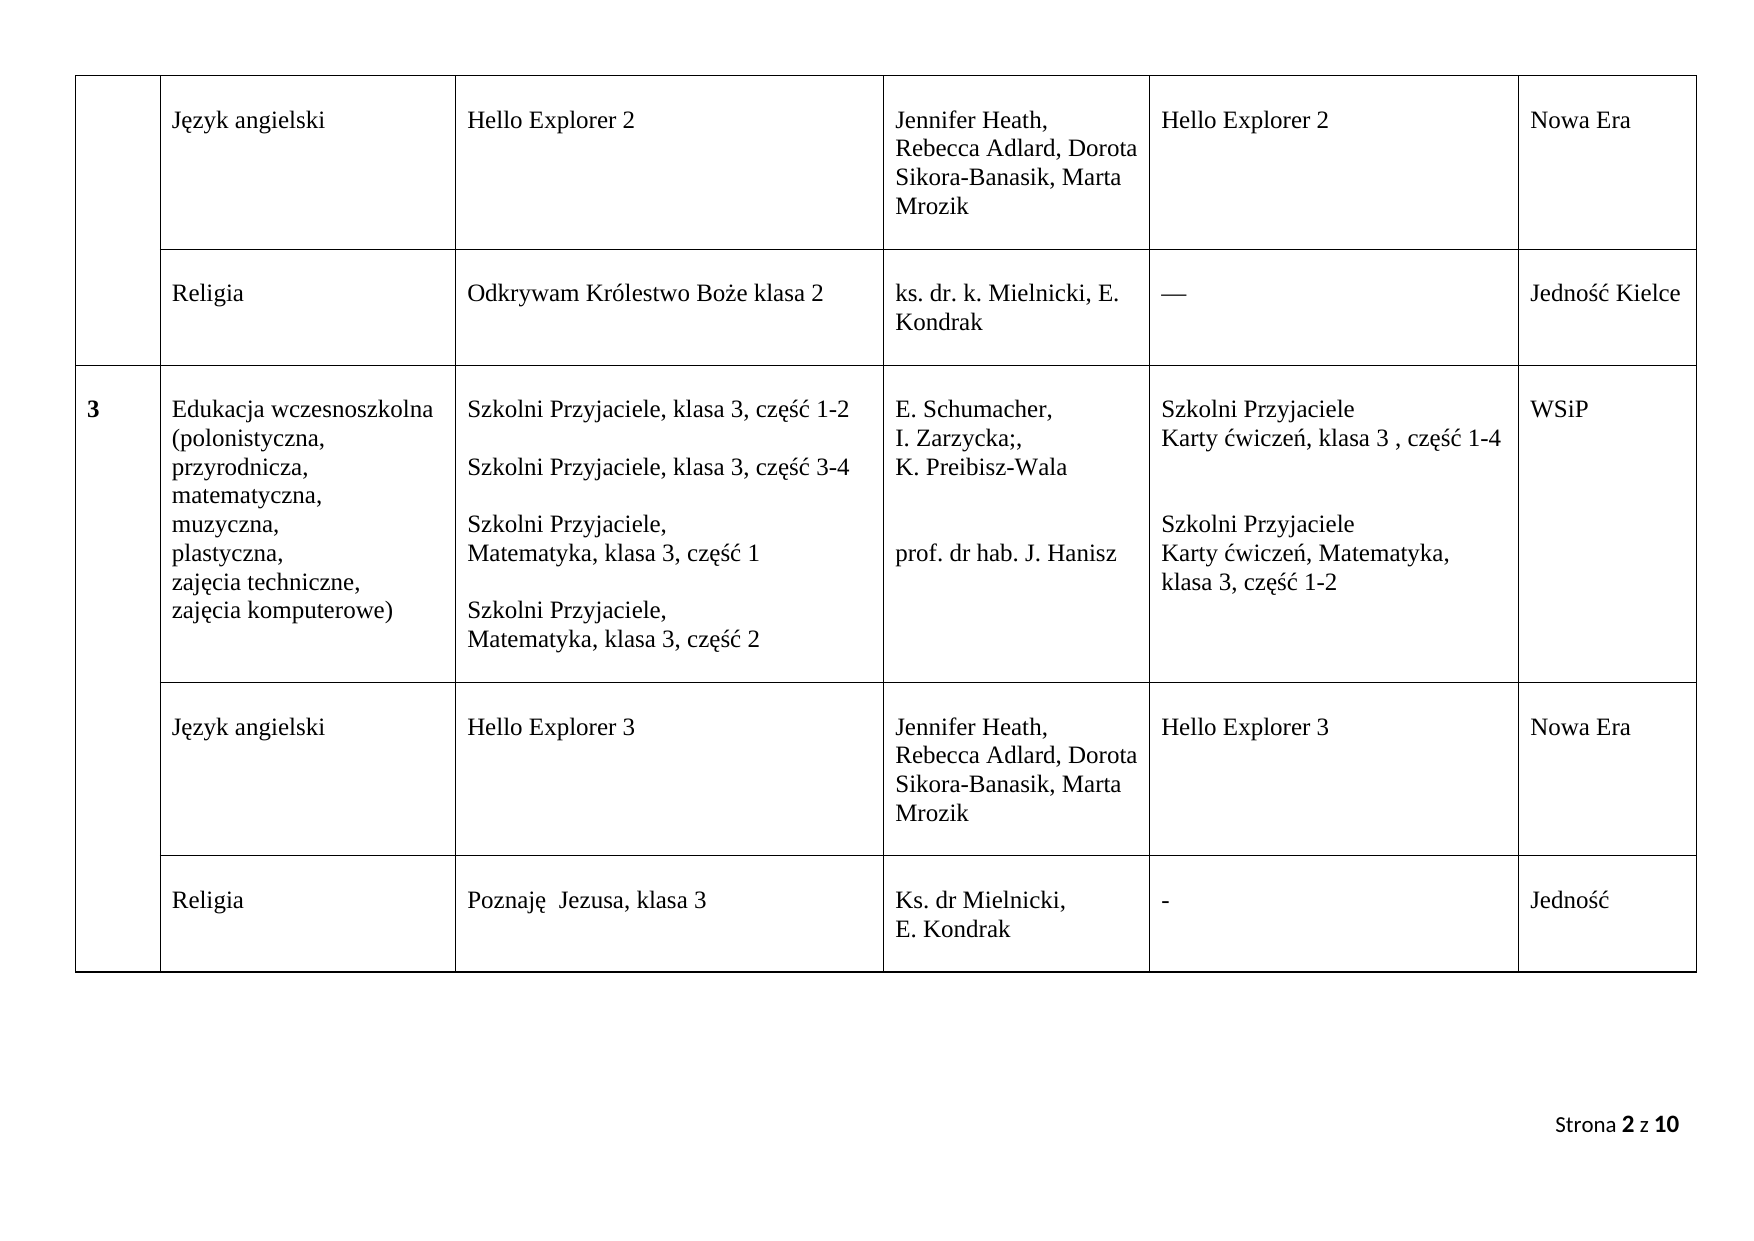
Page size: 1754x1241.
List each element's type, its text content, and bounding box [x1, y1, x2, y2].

table_cell Szkolni Przyjaciele Karty ćwiczeń, klasa 3 , część 1-4 Szkolni Przyjaciele Karty ćwiczeń, Matematyka, klasa 3, część 1-2 [1150, 366, 1518, 682]
table_cell 2 [76, 76, 160, 364]
table_cell Ks. dr Mielnicki, E. Kondrak [884, 856, 1149, 971]
table_cell — [1150, 250, 1518, 364]
table_cell Jedność Kielce [1519, 250, 1696, 364]
table_cell Język angielski [161, 76, 455, 248]
table_cell Język angielski [161, 683, 455, 855]
table_cell Jennifer Heath, Rebecca Adlard, Dorota Sikora-Banasik, Marta Mrozik [884, 683, 1149, 855]
table_cell E. Schumacher, I. Zarzycka;, K. Preibisz-Wala prof. dr hab. J. Hanisz [884, 366, 1149, 682]
table_cell - [1150, 856, 1518, 971]
table_cell ks. dr. k. Mielnicki, E. Kondrak [884, 250, 1149, 364]
table_cell WSiP [1519, 366, 1696, 682]
table_cell Hello Explorer 2 [456, 76, 883, 248]
table_cell Hello Explorer 3 [1150, 683, 1518, 855]
table_cell Nowa Era [1519, 76, 1696, 248]
table_cell Edukacja wczesnoszkolna (polonistyczna, przyrodnicza, matematyczna, muzyczna, plastyczna, zajęcia techniczne, zajęcia komputerowe) [161, 366, 455, 682]
table_cell Religia [161, 250, 455, 364]
table_cell Odkrywam Królestwo Boże klasa 2 [456, 250, 883, 364]
table_cell Jedność [1519, 856, 1696, 971]
table_cell Jennifer Heath, Rebecca Adlard, Dorota Sikora-Banasik, Marta Mrozik [884, 76, 1149, 248]
table_cell Religia [161, 856, 455, 971]
table_cell 3 [76, 366, 160, 971]
table_cell Hello Explorer 2 [1150, 76, 1518, 248]
table_cell Szkolni Przyjaciele, klasa 3, część 1-2 Szkolni Przyjaciele, klasa 3, część 3-4 Szkolni Przyjaciele, Matematyka, klasa 3, część 1 Szkolni Przyjaciele, Matematyka, klasa 3, część 2 [456, 366, 883, 682]
table_cell Hello Explorer 3 [456, 683, 883, 855]
table_cell Nowa Era [1519, 683, 1696, 855]
table_cell Poznaję Jezusa, klasa 3 [456, 856, 883, 971]
